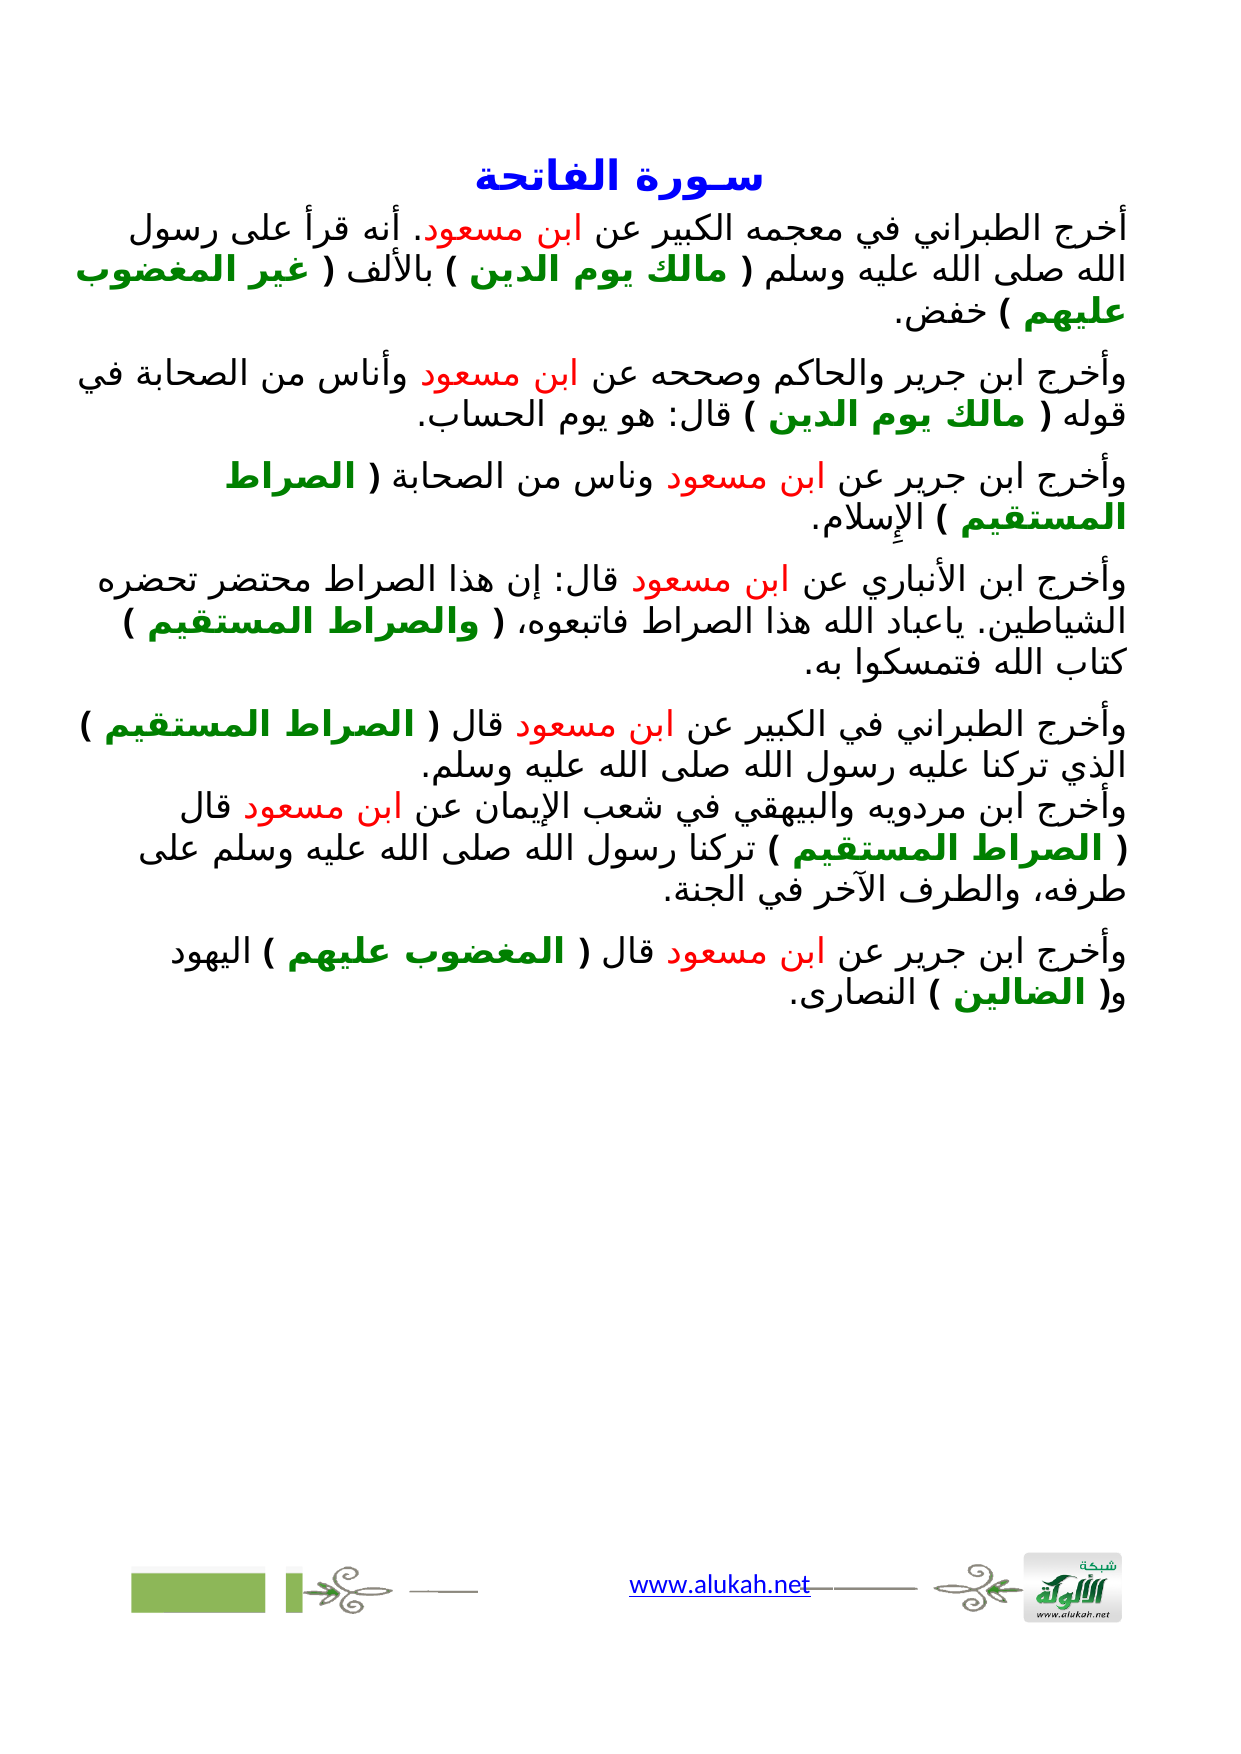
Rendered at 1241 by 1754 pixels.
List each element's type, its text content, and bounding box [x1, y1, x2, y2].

subtitle سـورة الفاتحة [75, 152, 1165, 200]
text وأخرج ابن الأنباري عن ابن مسعود قال: إن هذا الصراط محتضر تحضره الشياطين. ياعباد الله هذا الصراط فاتبعوه، ﴿ والصراط المستقيم ﴾ كتاب الله فتمسكوا به. [75, 559, 1128, 683]
text أخرج الطبراني في معجمه الكبير عن ابن مسعود. أنه قرأ على رسول الله صلى الله عليه وسلم ﴿ مالك يوم الدين ﴾ بالألف ﴿ غير المغضوب عليهم ﴾ خفض. [75, 208, 1128, 331]
picture [131, 1552, 509, 1624]
text وأخرج الطبراني في الكبير عن ابن مسعود قال ﴿ الصراط المستقيم ﴾ الذي تركنا عليه رسول الله صلى الله عليه وسلم. [75, 703, 1128, 786]
text وأخرج ابن مردويه والبيهقي في شعب الإيمان عن ابن مسعود قال ﴿ الصراط المستقيم ﴾ تركنا رسول الله صلى الله عليه وسلم على طرفه، والطرف الآخر في الجنة. [75, 786, 1128, 910]
picture [790, 1549, 1130, 1624]
text وأخرج ابن جرير عن ابن مسعود وناس من الصحابة ﴿ الصراط المستقيم ﴾ الإِسلام. [75, 456, 1128, 538]
text وأخرج ابن جرير والحاكم وصححه عن ابن مسعود وأناس من الصحابة في قوله ﴿ مالك يوم الدين ﴾ قال: هو يوم الحساب. [75, 352, 1128, 435]
text وأخرج ابن جرير عن ابن مسعود قال ﴿ المغضوب عليهم ﴾ اليهود و﴿ الضالين ﴾ النصارى. [75, 931, 1128, 1013]
